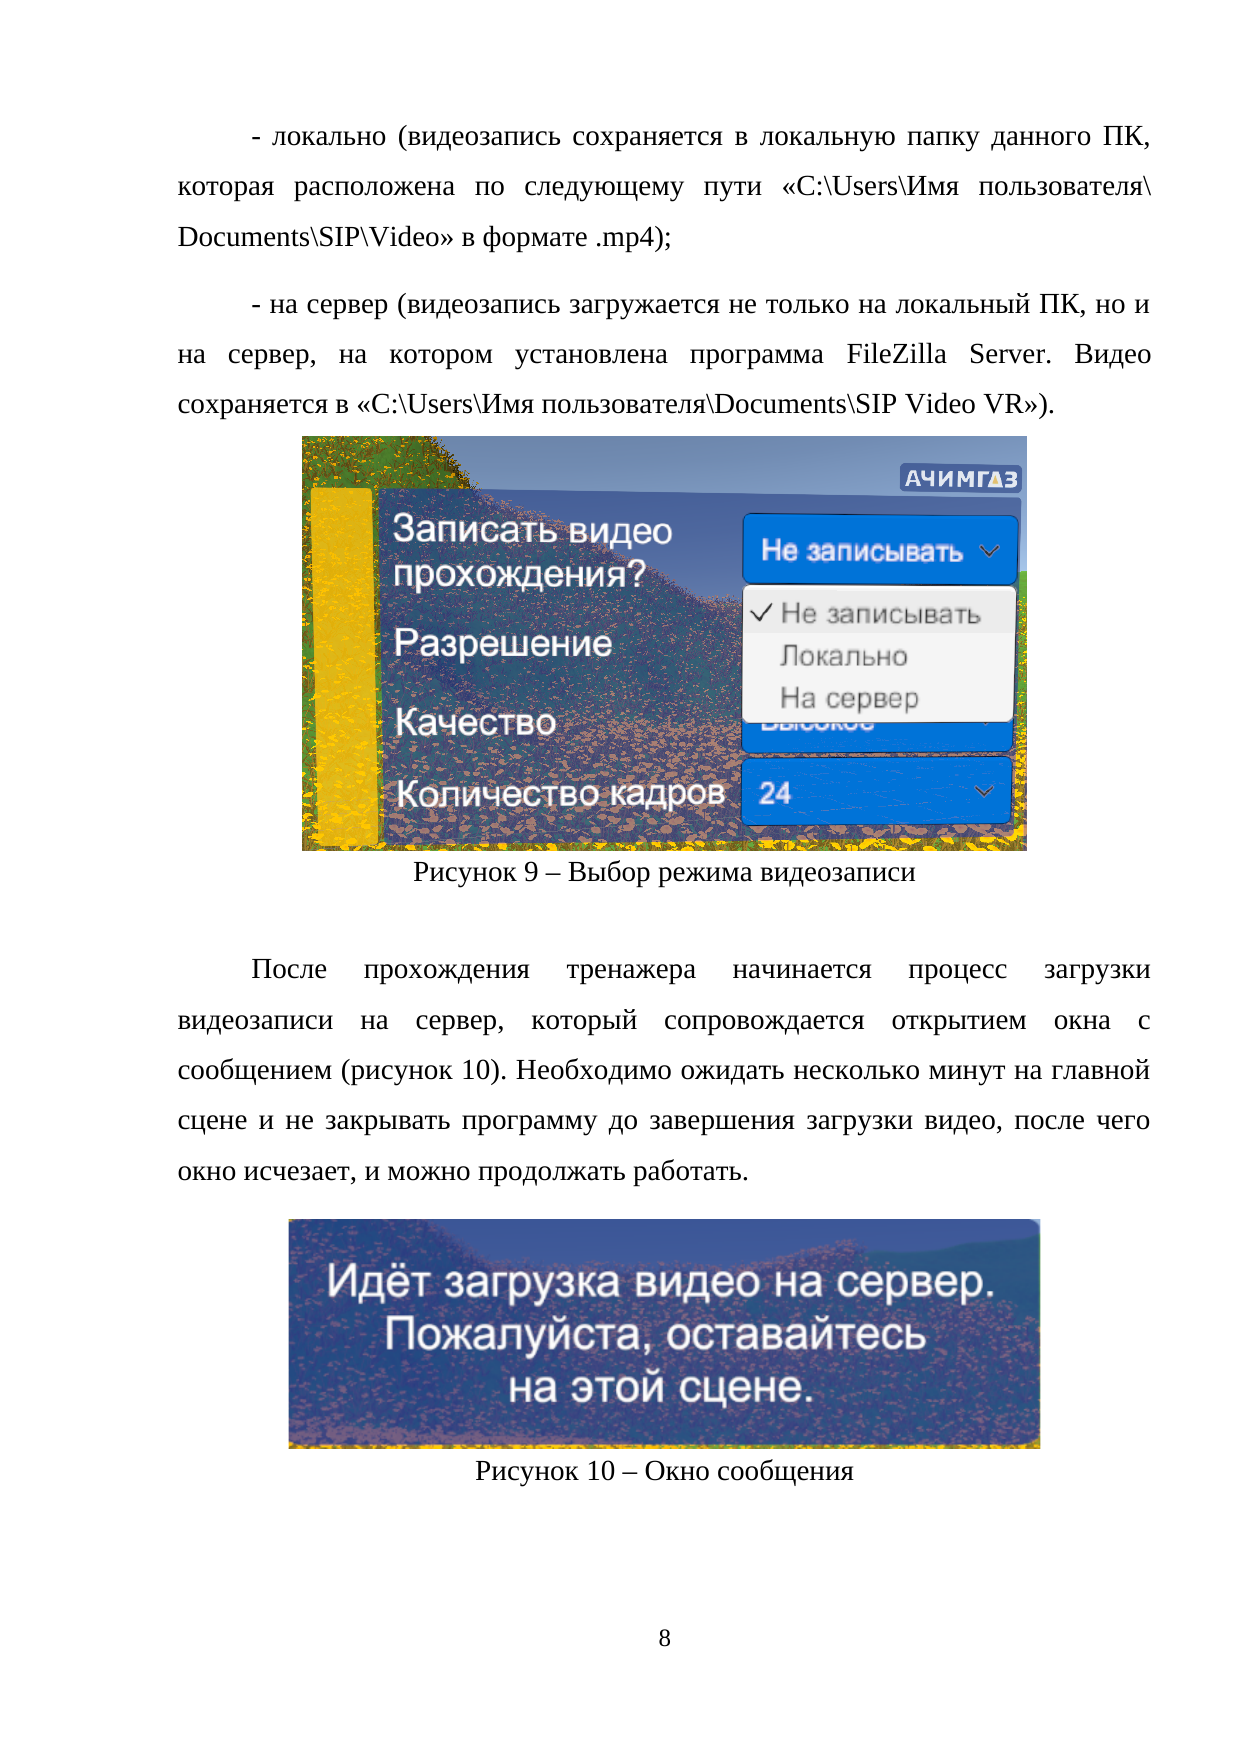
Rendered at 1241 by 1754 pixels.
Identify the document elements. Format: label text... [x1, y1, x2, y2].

text После прохождения тренажера начинается процесс загрузки видеозаписи на сервер, который сопровождается открытием окна с сообщением (рисунок 10). Необходимо ожидать несколько минут на главной сцене и не закрывать программу до завершения загрузки видео, после чего окно исчезает, и можно продолжать работать. [177, 951, 1152, 1186]
picture [302, 436, 1027, 851]
text - на сервер (видеозапись загружается не только на локальный ПК, но и на сервер, на котором установлена программа FileZilla Server. Видео сохраняется в «C:\Users\Имя пользователя\Documents\SIP Video VR»). [177, 286, 1152, 420]
picture [288, 1219, 1041, 1449]
text - локально (видеозапись сохраняется в локальную папку данного ПК, которая расположена по следующему пути «C:\Users\Имя пользователя\Documents\SIP\Video» в формате .mp4); [177, 118, 1152, 252]
text Рисунок 10 – Окно сообщения [177, 1453, 1152, 1486]
text Рисунок 9 – Выбор режима видеозаписи [177, 854, 1152, 888]
